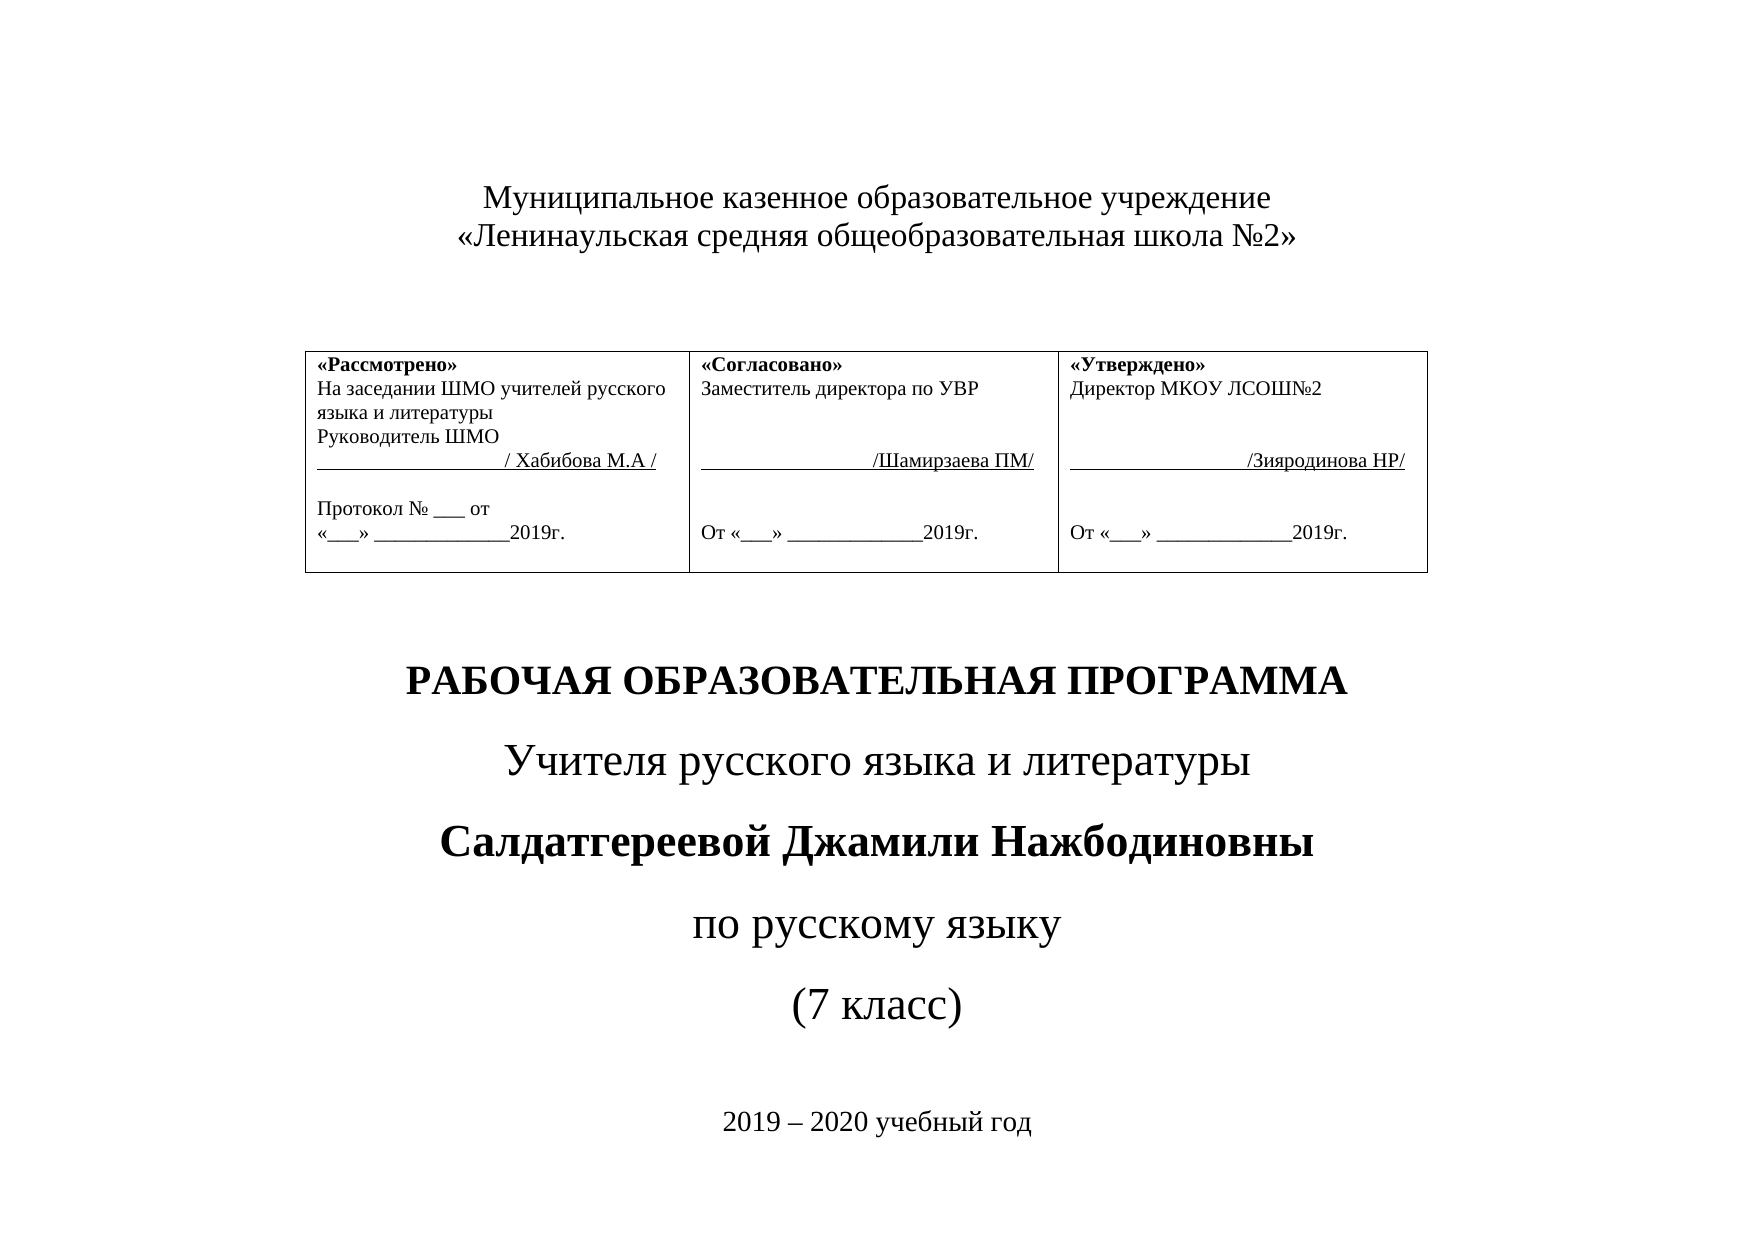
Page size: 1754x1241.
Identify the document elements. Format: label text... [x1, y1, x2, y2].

text 2019 – 2020 учебный год [118, 1104, 1636, 1137]
text «Ленинаульская средняя общеобразовательная школа №2» [118, 216, 1636, 254]
text Салдатгереевой Джамили Нажбодиновны [118, 814, 1636, 867]
table_header «Утверждено» Директор МКОУ ЛСОШ№2 /Зияродинова НР/ От «___» _____________2019г. [1059, 352, 1427, 572]
table_header «Рассмотрено» На заседании ШМО учителей русского языка и литературы Руководитель ШМО / Хабибова М.А / Протокол № ___ от «___» _____________2019г. [306, 352, 689, 572]
text РАБОЧАЯ ОБРАЗОВАТЕЛЬНАЯ ПРОГРАММА [118, 656, 1636, 703]
text Учителя русского языка и литературы [118, 733, 1636, 785]
table_header «Согласовано» Заместитель директора по УВР /Шамирзаева ПМ/ От «___» _____________2019г. [690, 352, 1058, 572]
text по русскому языку [118, 895, 1636, 948]
text (7 класс) [118, 977, 1636, 1029]
text Муниципальное казенное образовательное учреждение [118, 177, 1636, 216]
